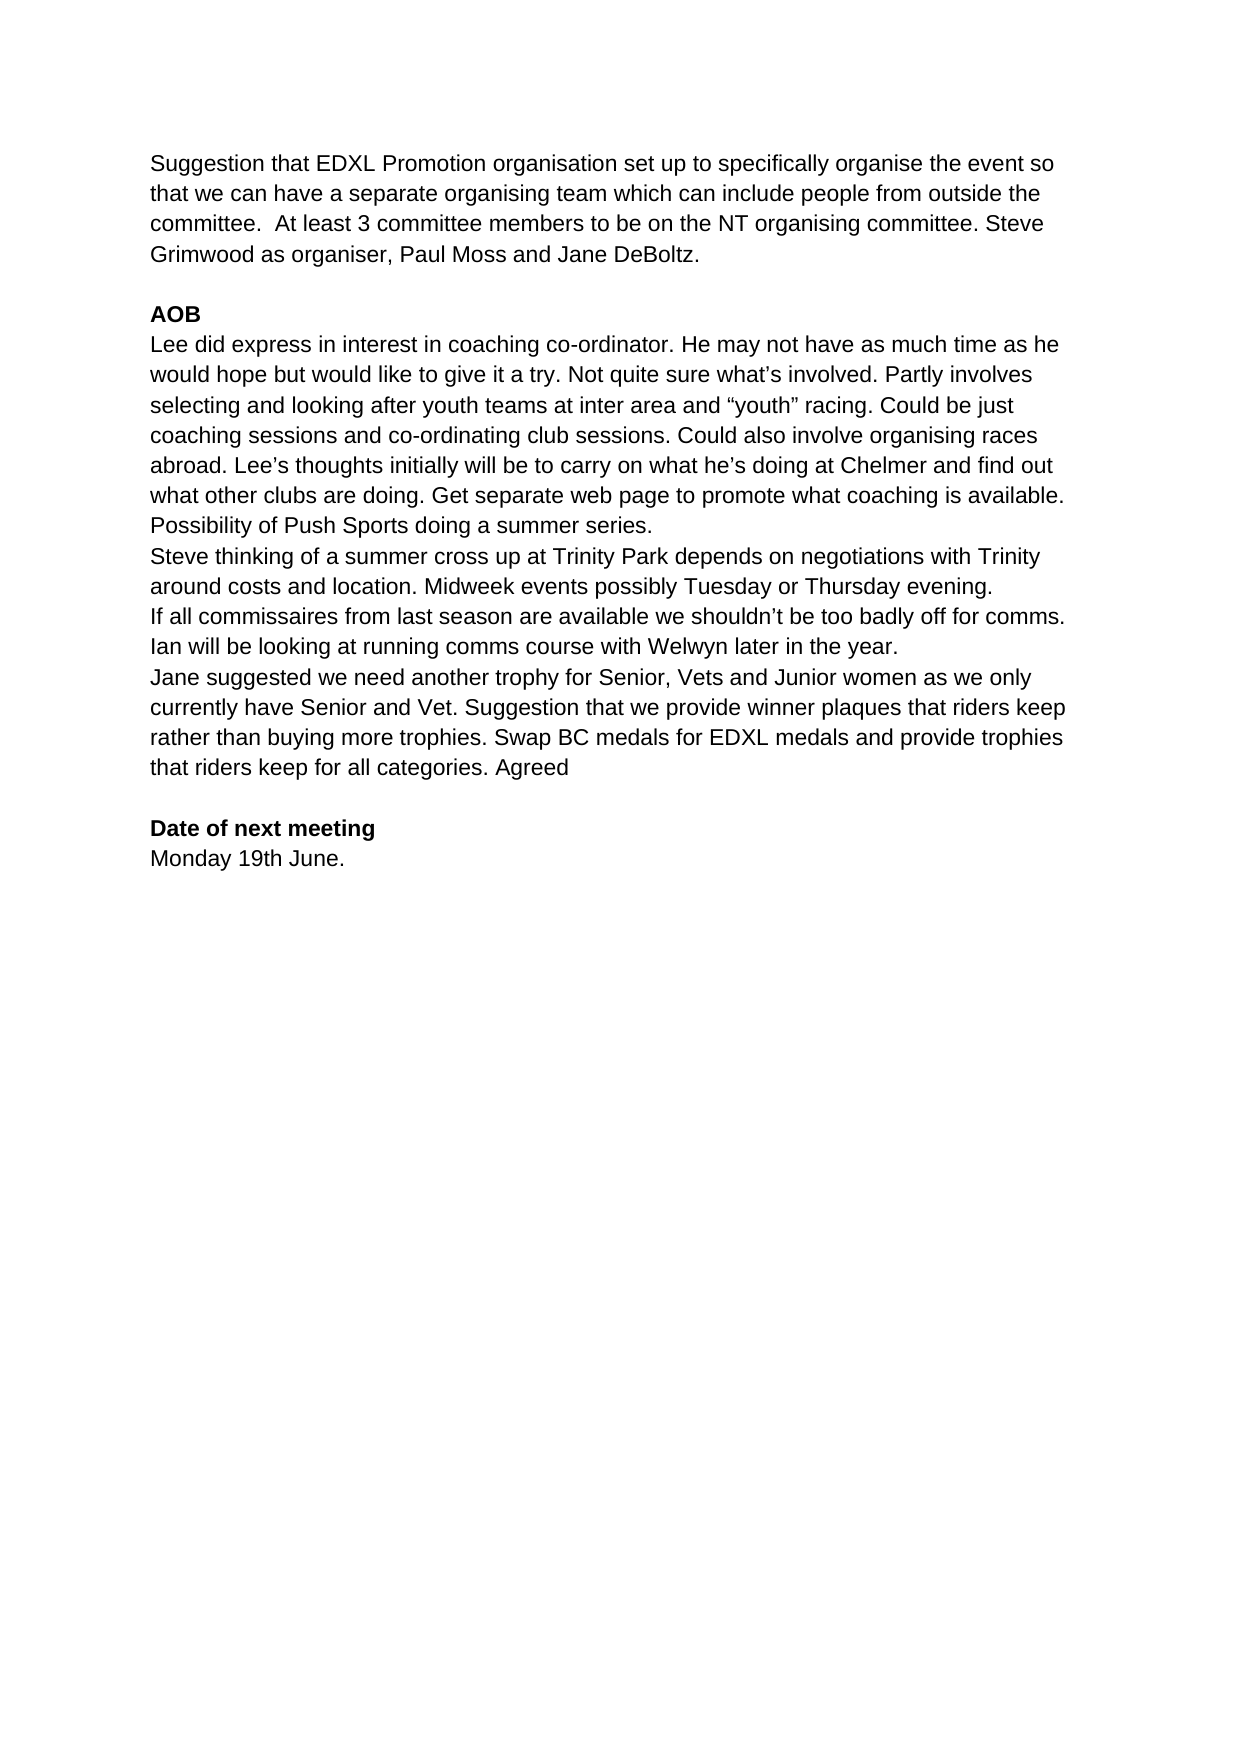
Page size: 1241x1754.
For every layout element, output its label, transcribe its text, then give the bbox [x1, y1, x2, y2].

text Possibility of Push Sports doing a summer series. [150, 512, 1090, 539]
text Suggestion that EDXL Promotion organisation set up to specifically organise the event so that we can have a separate organising team which can include people from outside the committee. At least 3 committee members to be on the NT organising committee. Steve Grimwood as organiser, Paul Moss and Jane DeBoltz. [150, 150, 1090, 267]
text If all commissaires from last season are available we shouldn’t be too badly off for comms. Ian will be looking at running comms course with Welwyn later in the year. [150, 603, 1090, 660]
text Steve thinking of a summer cross up at Trinity Park depends on negotiations with Trinity around costs and location. Midweek events possibly Tuesday or Thursday evening. [150, 543, 1090, 599]
text Date of next meeting [150, 814, 1090, 841]
text Lee did express in interest in coaching co-ordinator. He may not have as much time as he would hope but would like to give it a try. Not quite sure what’s involved. Partly involves selecting and looking after youth teams at inter area and “youth” racing. Could be just coaching sessions and co-ordinating club sessions. Could also involve organising races abroad. Lee’s thoughts initially will be to carry on what he’s doing at Chelmer and find out what other clubs are doing. Get separate web page to promote what coaching is available. [150, 331, 1090, 509]
text Jane suggested we need another trophy for Senior, Vets and Junior women as we only currently have Senior and Vet. Suggestion that we provide winner plaques that riders keep rather than buying more trophies. Swap BC medals for EDXL medals and provide trophies that riders keep for all categories. Agreed [150, 663, 1090, 781]
text AOB [150, 301, 1090, 327]
text Monday 19th June. [150, 845, 1090, 871]
